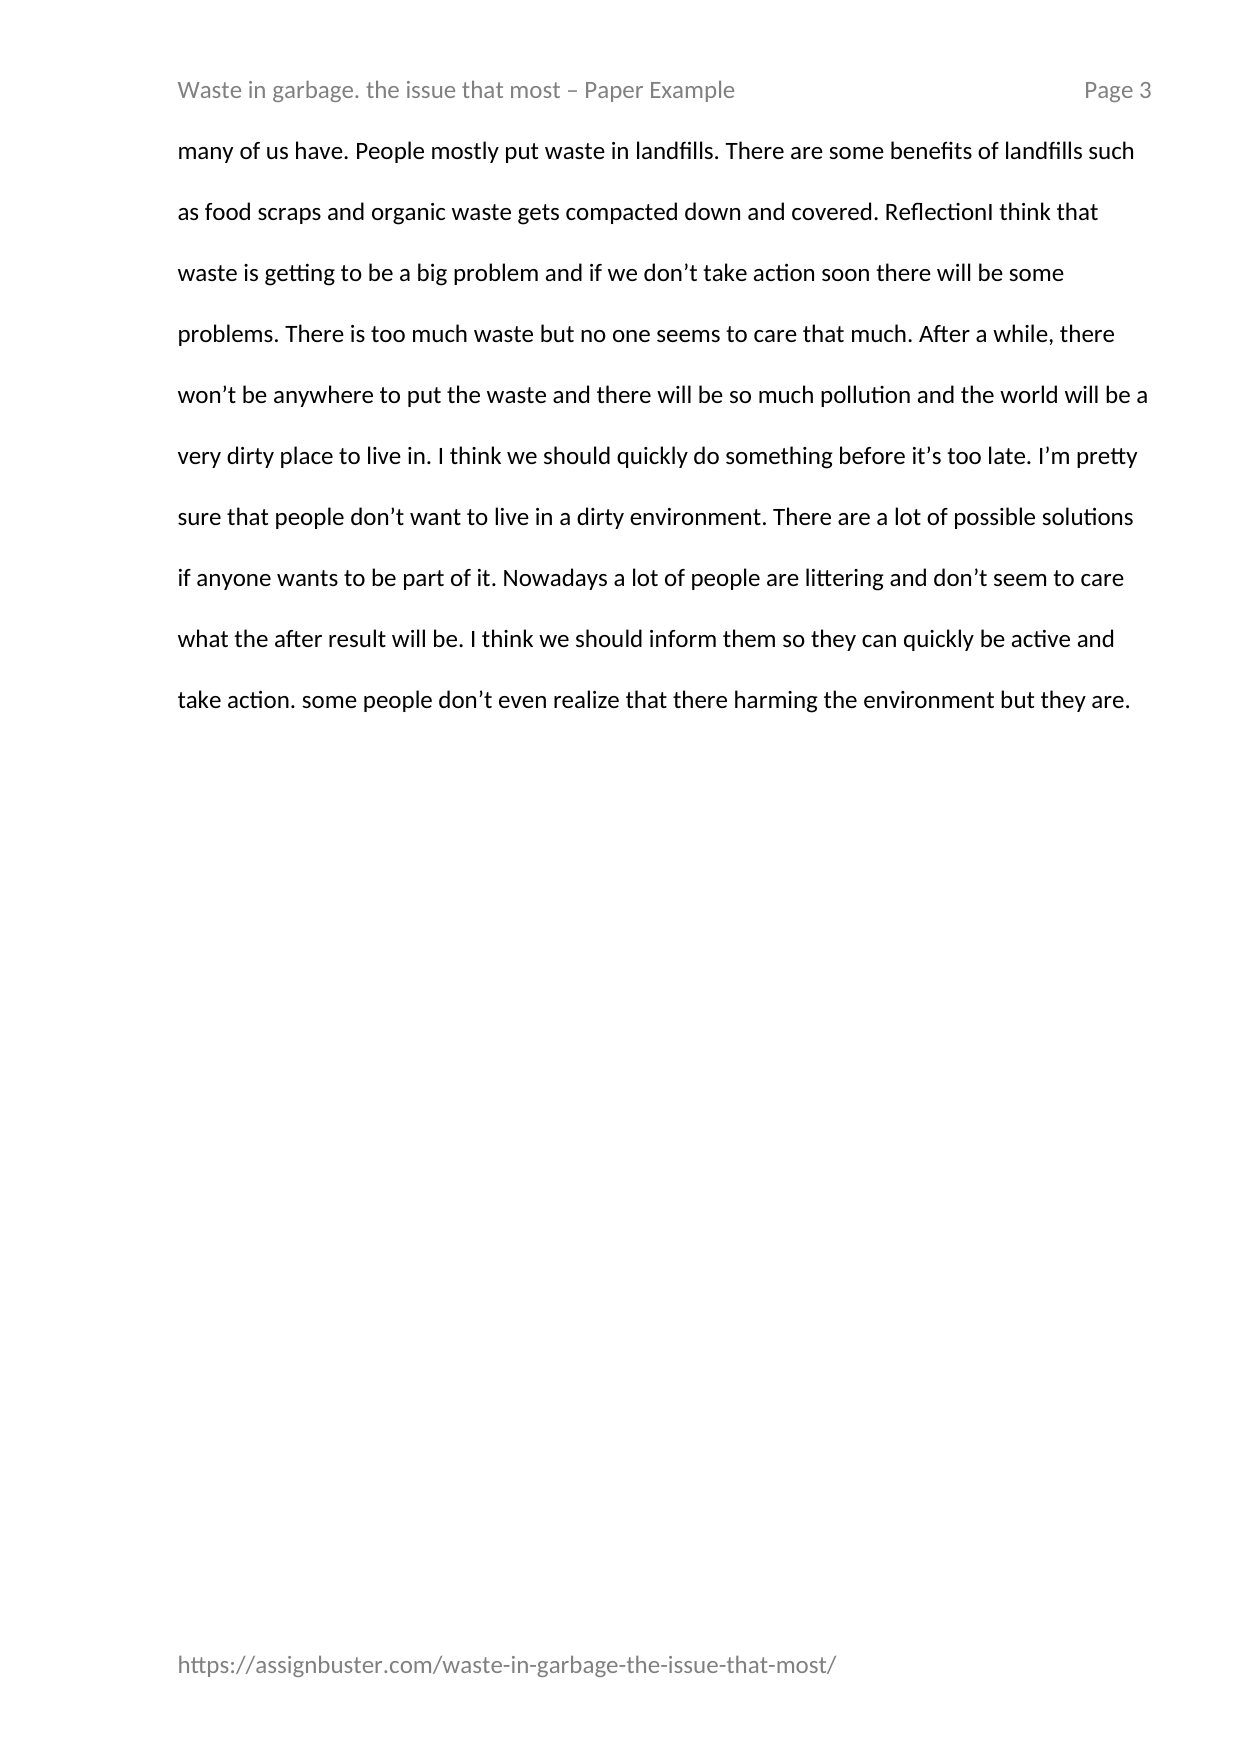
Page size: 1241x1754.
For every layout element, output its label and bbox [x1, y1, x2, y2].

text [177, 135, 1152, 715]
